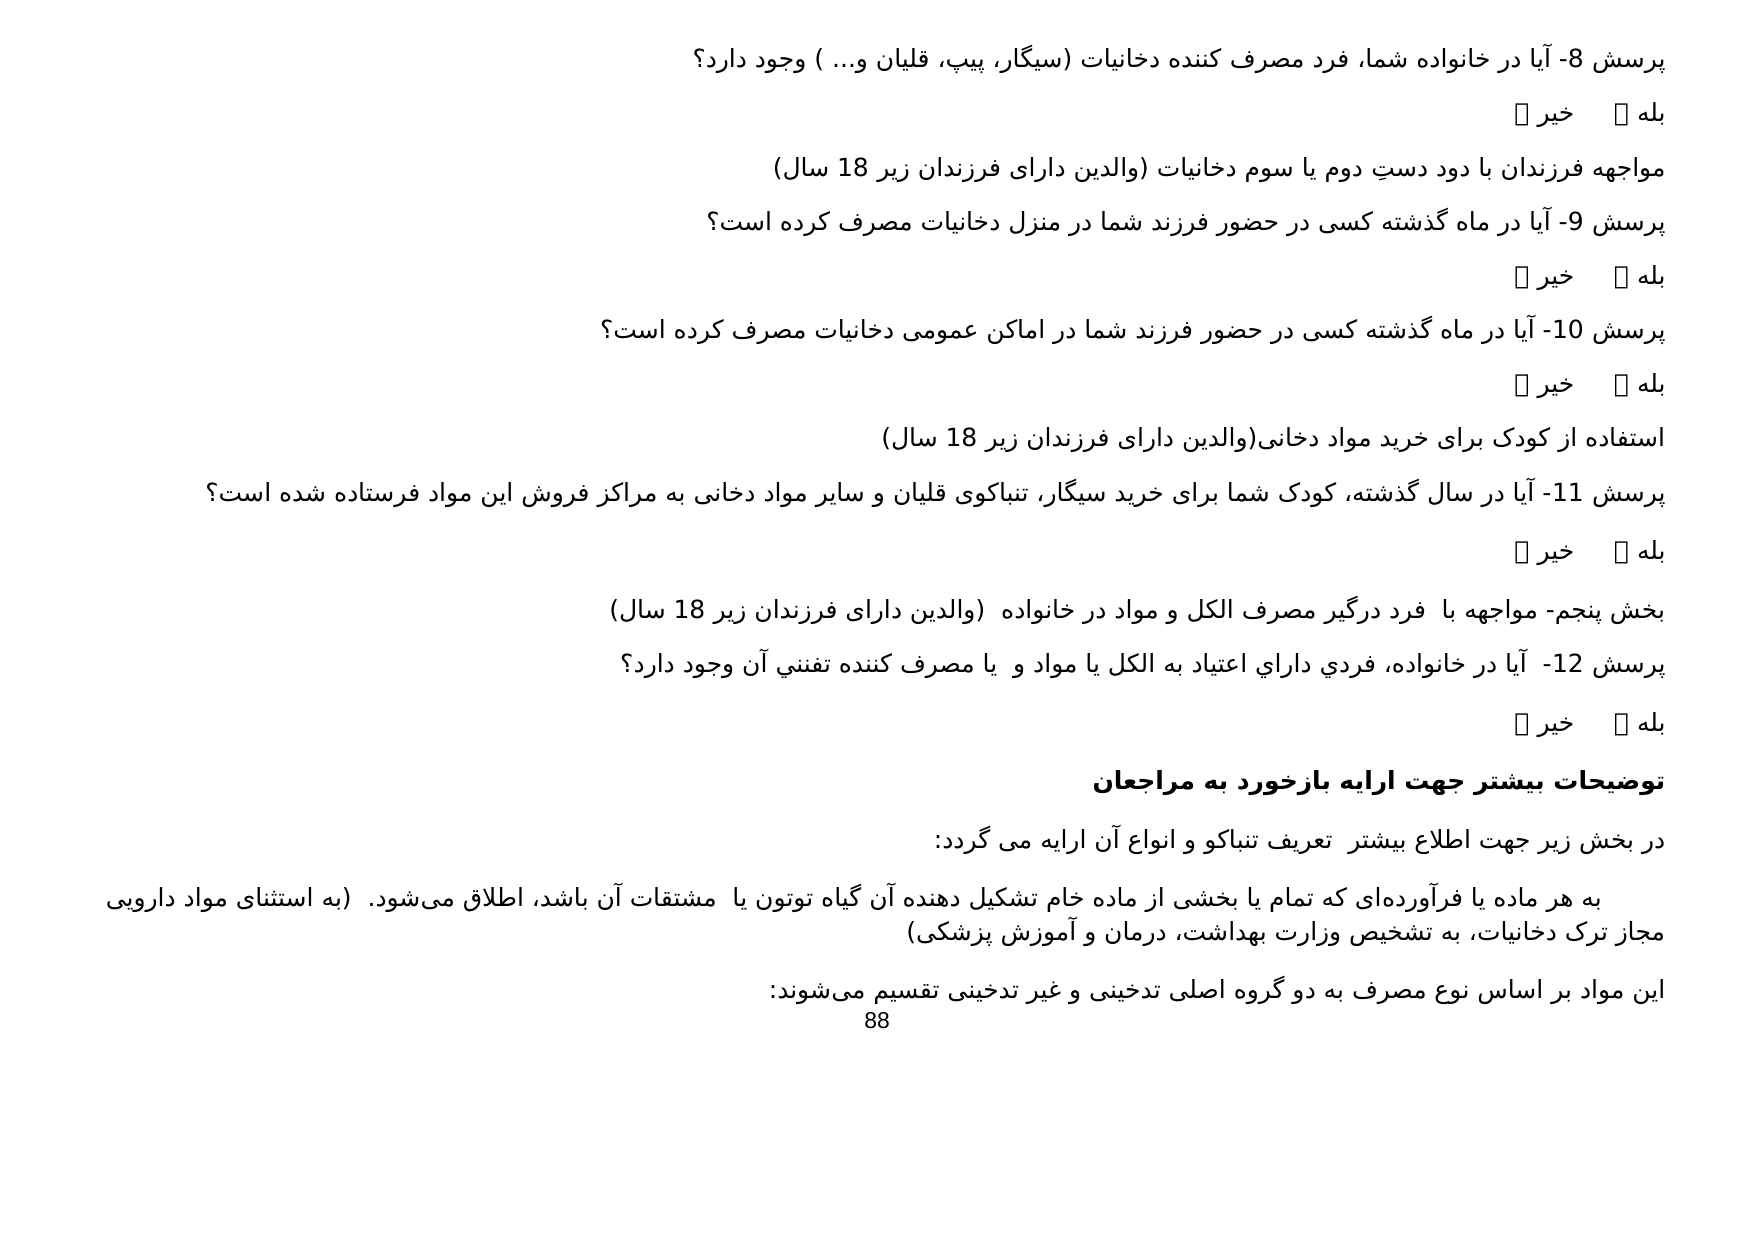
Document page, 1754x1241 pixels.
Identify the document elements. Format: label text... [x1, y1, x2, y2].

text بله خیر [88, 261, 1665, 290]
text پرسش 8- آيا در خانواده شما، فرد مصرف كننده دخانیات (سیگار، پیپ، قلیان و... ) وجود دارد؟ [88, 44, 1665, 73]
text بله خیر [88, 98, 1665, 128]
text بخش پنجم- مواجهه با فرد درگیر مصرف الکل و مواد در خانواده (والدین دارای فرزندان زیر 18 سال) [88, 595, 1665, 624]
text توضیحات بیشتر جهت ارایه بازخورد به مراجعان [88, 766, 1665, 795]
text پرسش 9- آیا در ماه گذشته کسی در حضور فرزند شما در منزل دخانیات مصرف کرده است؟ [88, 207, 1665, 236]
text بله خیر [88, 536, 1665, 565]
text پرسش 11- آیا در سال گذشته، کودک شما برای خرید سیگار، تنباکوی قلیان و سایر مواد دخانی به مراکز فروش این مواد فرستاده شده است؟ [88, 478, 1665, 507]
text مواجهه فرزندان با دود دستِ دوم یا سوم دخانیات (والدین دارای فرزندان زیر 18 سال) [88, 153, 1665, 182]
text بله خیر [88, 708, 1665, 737]
text پرسش 12- آيا در خانواده، فردي داراي اعتياد به الکل یا مواد و يا مصرف كننده تفنني آن وجود دارد؟ [88, 649, 1665, 678]
text در بخش زیر جهت اطلاع بیشتر تعریف تنباکو و انواع آن ارایه می گردد: [88, 825, 1665, 854]
text پرسش 10- آیا در ماه گذشته کسی در حضور فرزند شما در اماکن عمومی دخانیات مصرف کرده است؟ [88, 315, 1665, 344]
text استفاده از کودک برای خرید مواد دخانی(والدین دارای فرزندان زیر 18 سال) [88, 423, 1665, 453]
text به هر ماده یا فرآورده‌ای که تمام یا بخشی از ماده خام تشکیل دهنده آن گیاه توتون یا مشتقات آن باشد، اطلاق می‌شود. (به استثنای مواد دارویی مجاز ترک دخانیات، به تشخیص وزارت بهداشت، درمان و آموزش پزشکی) [88, 883, 1665, 946]
text این مواد بر اساس نوع مصرف به دو گروه اصلی تدخینی و غیر تدخینی تقسیم می‌شوند: [88, 975, 1665, 1004]
text بله خیر [88, 369, 1665, 398]
